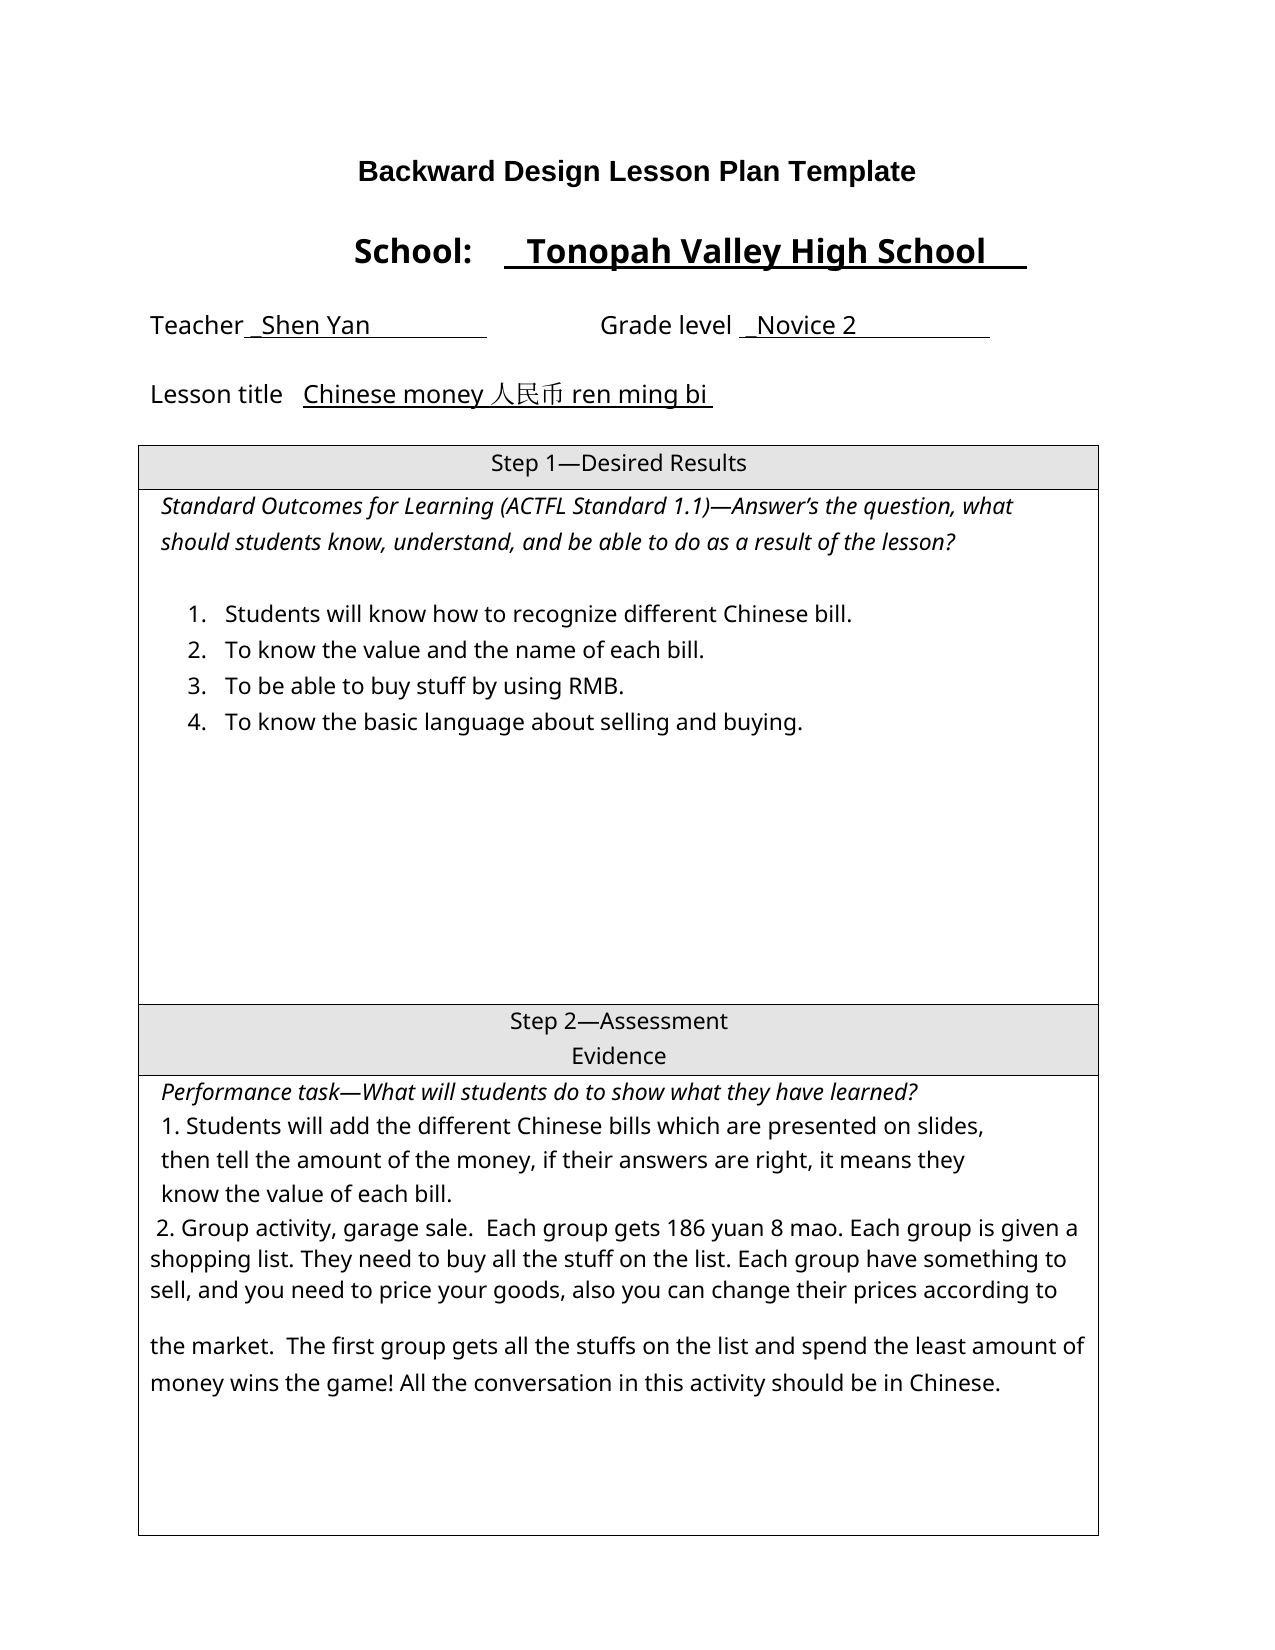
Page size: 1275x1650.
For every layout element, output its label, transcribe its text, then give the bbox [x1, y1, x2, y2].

text Lesson title Chinese money 人民币 ren ming bi [150, 375, 1123, 411]
text School: _Tonopah Valley High School [354, 228, 1123, 273]
table_cell Standard Outcomes for Learning (ACTFL Standard 1.1)—Answer’s the question, what should students know, understand, and be able to do as a result of the lesson? Students will know how to recognize different Chinese bill. To know the value and the name of each bill. To be able to buy stuff by using RMB. To know the basic language about selling and buying. [139, 490, 1098, 1004]
text Teacher _Shen Yan Grade level _Novice 2 [150, 308, 1123, 342]
table_cell Performance task—What will students do to show what they have learned? 1. Students will add the different Chinese bills which are presented on slides, then tell the amount of the money, if their answers are right, it means they know the value of each bill. 2. Group activity, garage sale. Each group gets 186 yuan 8 mao. Each group is given a shopping list. They need to buy all the stuff on the list. Each group have something to sell, and you need to price your goods, also you can change their prices according to the market. The first group gets all the stuffs on the list and spend the least amount of money wins the game! All the conversation in this activity should be in Chinese. [139, 1076, 1098, 1535]
table_header Step 1—Desired Results [139, 446, 1098, 489]
table_cell Step 2—Assessment Evidence [139, 1005, 1098, 1075]
text Backward Design Lesson Plan Template [354, 154, 1123, 187]
